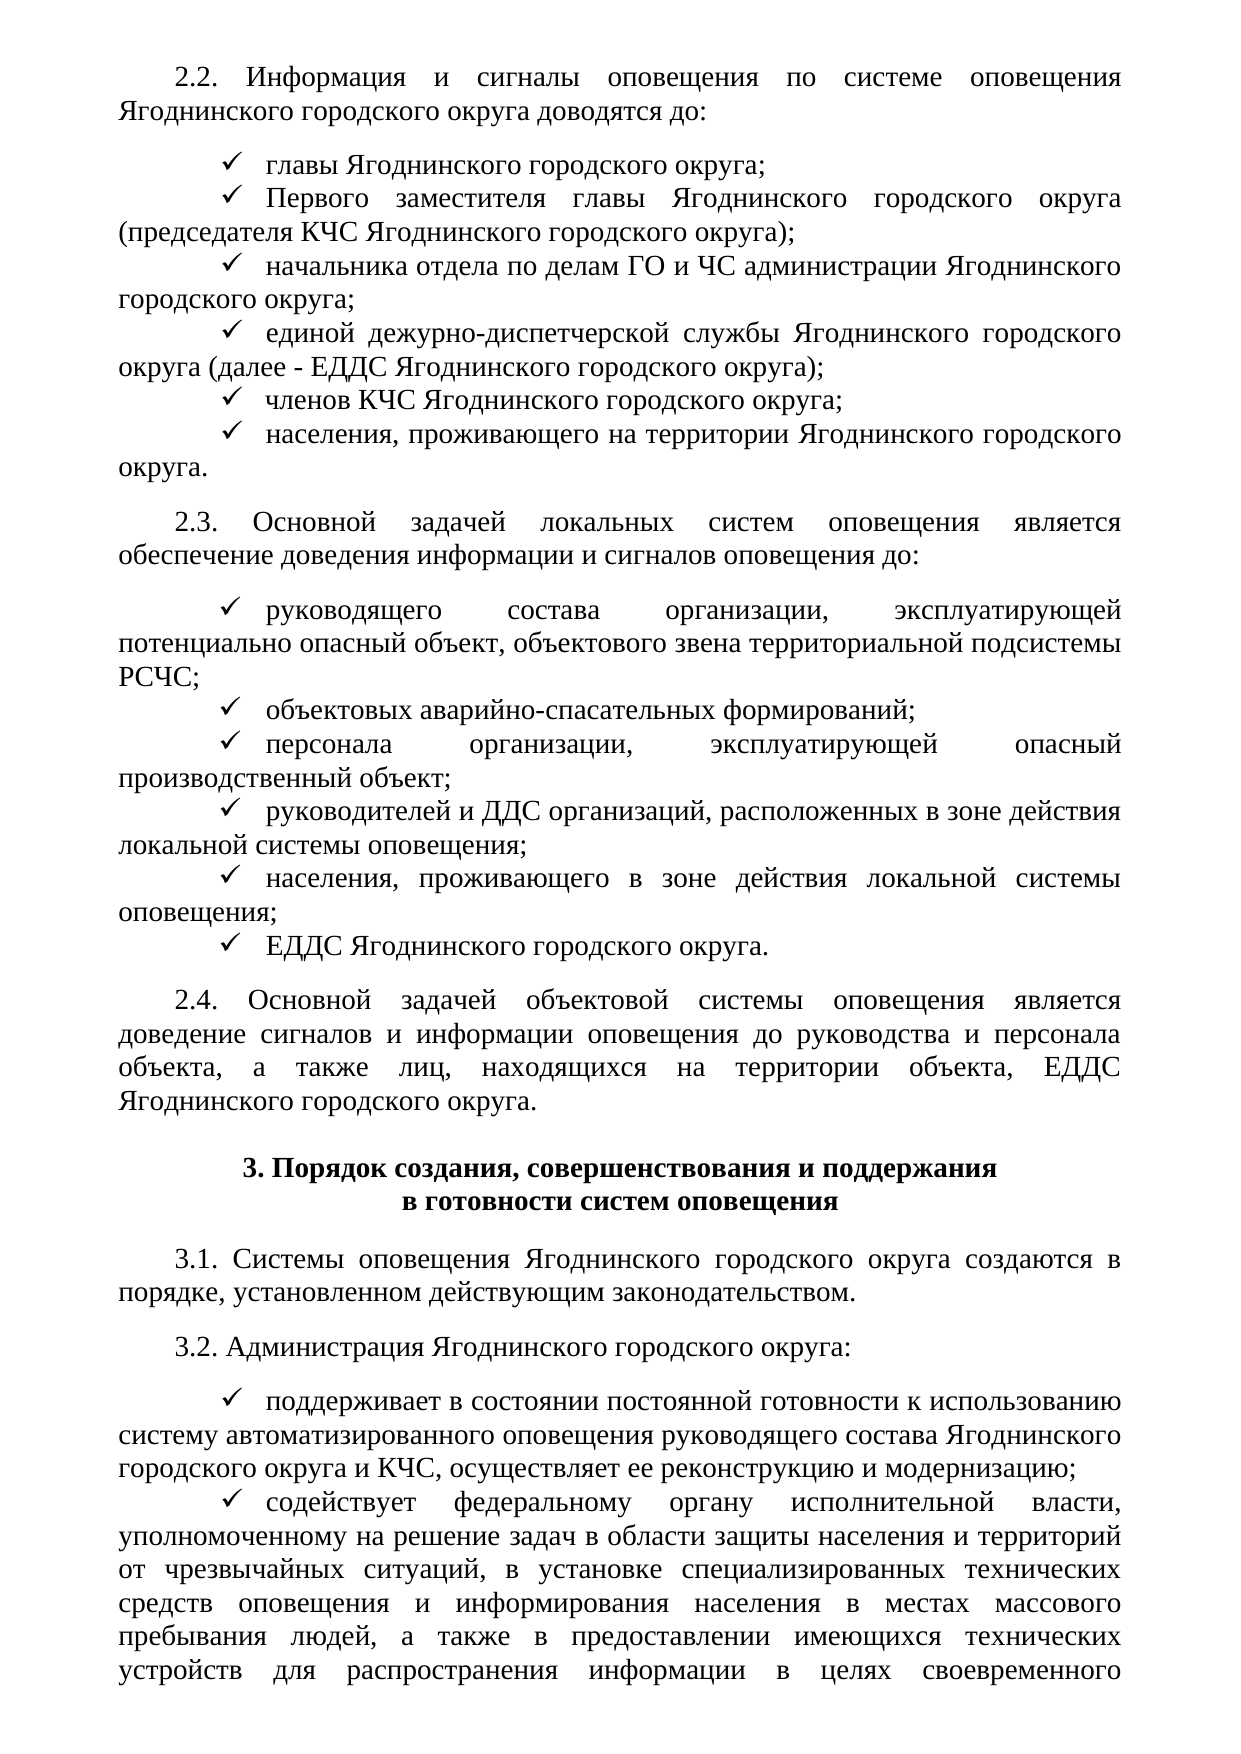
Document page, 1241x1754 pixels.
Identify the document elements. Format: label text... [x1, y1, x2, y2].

list населения, проживающего в зоне действия локальной системы оповещения; [118, 861, 1122, 928]
text 2.2. Информация и сигналы оповещения по системе оповещения Ягоднинского городского округа доводятся до: [118, 59, 1122, 126]
text 2.3. Основной задачей локальных систем оповещения является обеспечение доведения информации и сигналов оповещения до: [118, 504, 1122, 571]
list главы Ягоднинского городского округа; [118, 147, 1122, 181]
text 3.2. Администрация Ягоднинского городского округа: [118, 1329, 1122, 1362]
list единой дежурно-диспетчерской службы Ягоднинского городского округа (далее - ЕДДС Ягоднинского городского округа); [118, 315, 1122, 382]
text 3.1. Системы оповещения Ягоднинского городского округа создаются в порядке, установленном действующим законодательством. [118, 1241, 1122, 1308]
list руководящего состава организации, эксплуатирующей потенциально опасный объект, объектового звена территориальной подсистемы РСЧС; [118, 592, 1122, 692]
list объектовых аварийно-спасательных формирований; [118, 692, 1122, 726]
text 3. Порядок создания, совершенствования и поддержания [118, 1150, 1122, 1183]
list Первого заместителя главы Ягоднинского городского округа (председателя КЧС Ягоднинского городского округа); [118, 181, 1122, 248]
list начальника отдела по делам ГО и ЧС администрации Ягоднинского городского округа; [118, 248, 1122, 315]
text 2.4. Основной задачей объектовой системы оповещения является доведение сигналов и информации оповещения до руководства и персонала объекта, а также лиц, находящихся на территории объекта, ЕДДС Ягоднинского городского округа. [118, 982, 1122, 1116]
list ЕДДС Ягоднинского городского округа. [118, 928, 1122, 961]
list поддерживает в состоянии постоянной готовности к использованию систему автоматизированного оповещения руководящего состава Ягоднинского городского округа и КЧС, осуществляет ее реконструкцию и модернизацию; [118, 1383, 1122, 1484]
list персонала организации, эксплуатирующей опасный производственный объект; [118, 726, 1122, 793]
list членов КЧС Ягоднинского городского округа; [220, 382, 1122, 416]
text в готовности систем оповещения [118, 1183, 1122, 1217]
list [118, 1484, 1122, 1685]
list населения, проживающего на территории Ягоднинского городского округа. [118, 416, 1122, 483]
list руководителей и ДДС организаций, расположенных в зоне действия локальной системы оповещения; [118, 793, 1122, 861]
